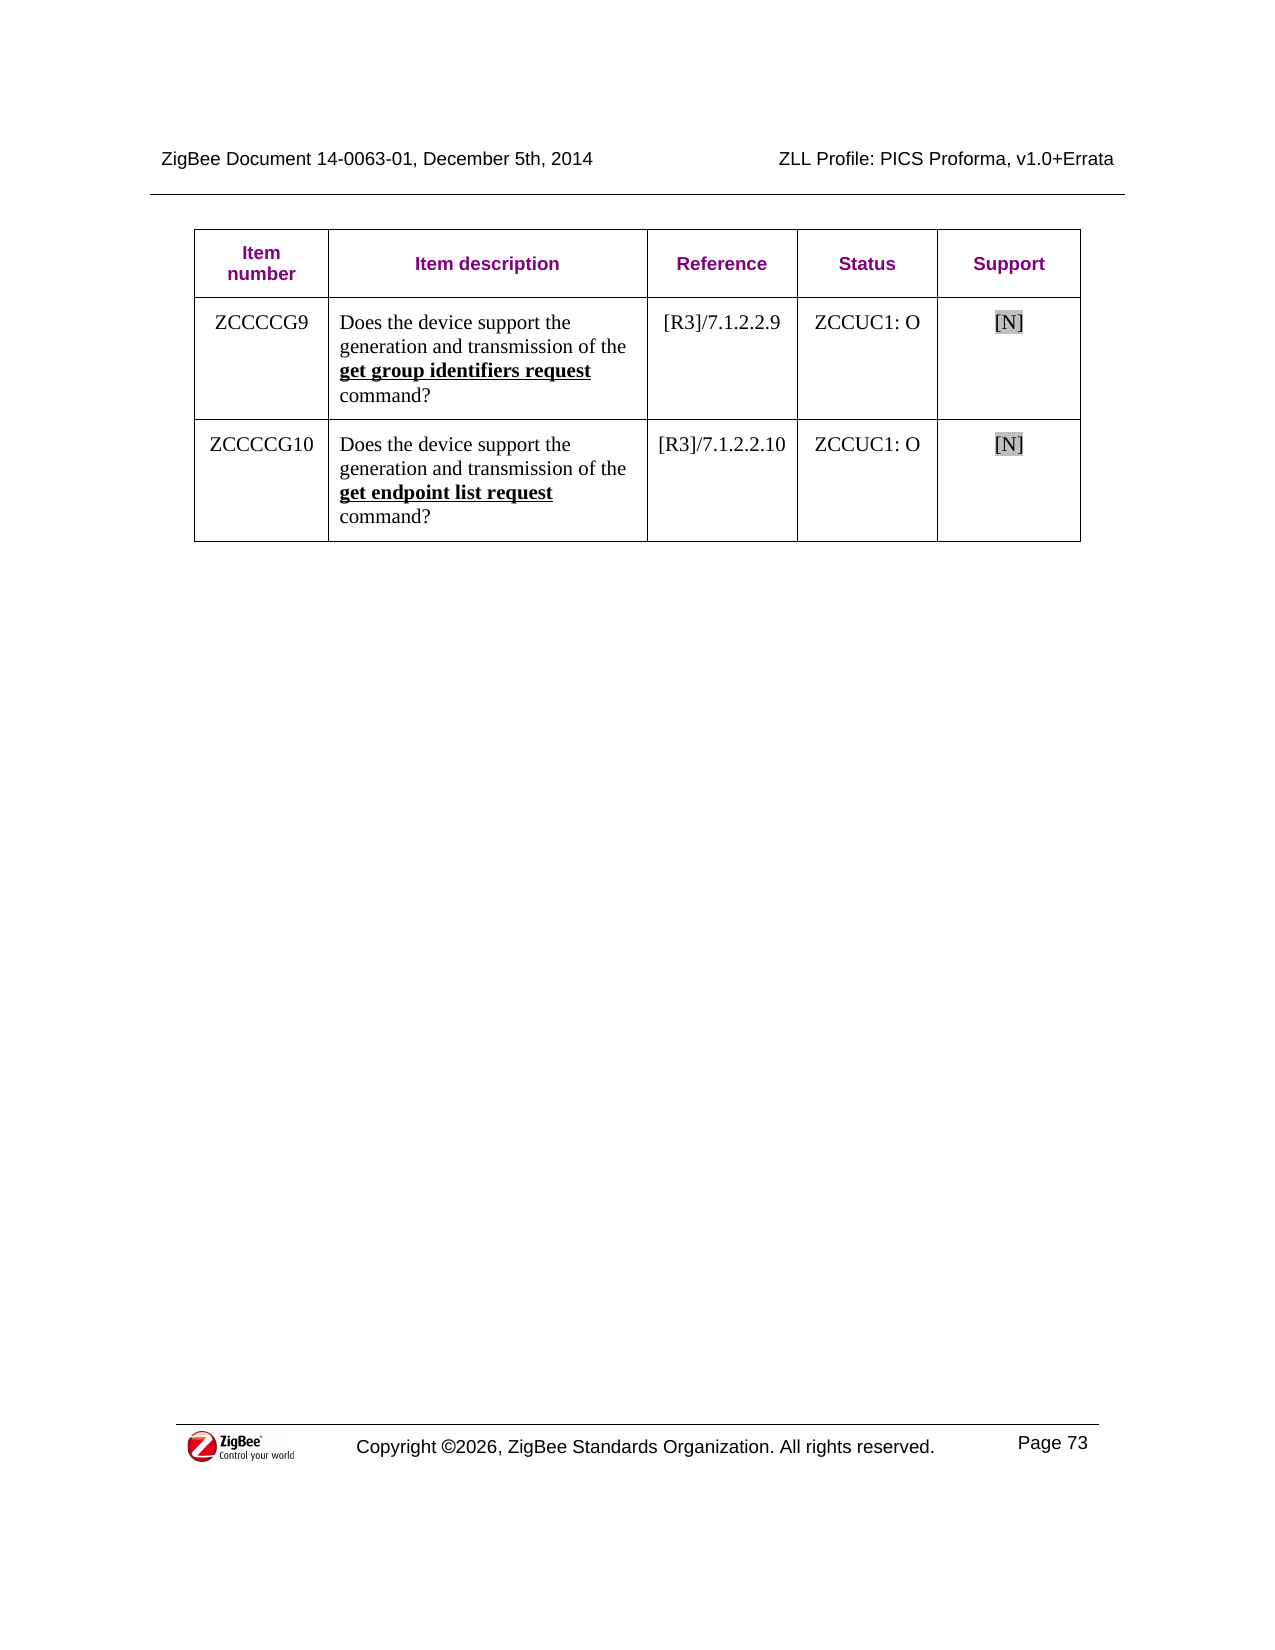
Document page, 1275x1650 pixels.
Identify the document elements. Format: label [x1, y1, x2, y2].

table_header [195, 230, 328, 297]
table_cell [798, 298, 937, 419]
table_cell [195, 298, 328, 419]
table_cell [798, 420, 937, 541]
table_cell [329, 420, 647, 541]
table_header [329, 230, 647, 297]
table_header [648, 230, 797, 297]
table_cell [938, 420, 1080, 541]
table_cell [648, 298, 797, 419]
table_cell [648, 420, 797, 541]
picture [187, 1431, 294, 1462]
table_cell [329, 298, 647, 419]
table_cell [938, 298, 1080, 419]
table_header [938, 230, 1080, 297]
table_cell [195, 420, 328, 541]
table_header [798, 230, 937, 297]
